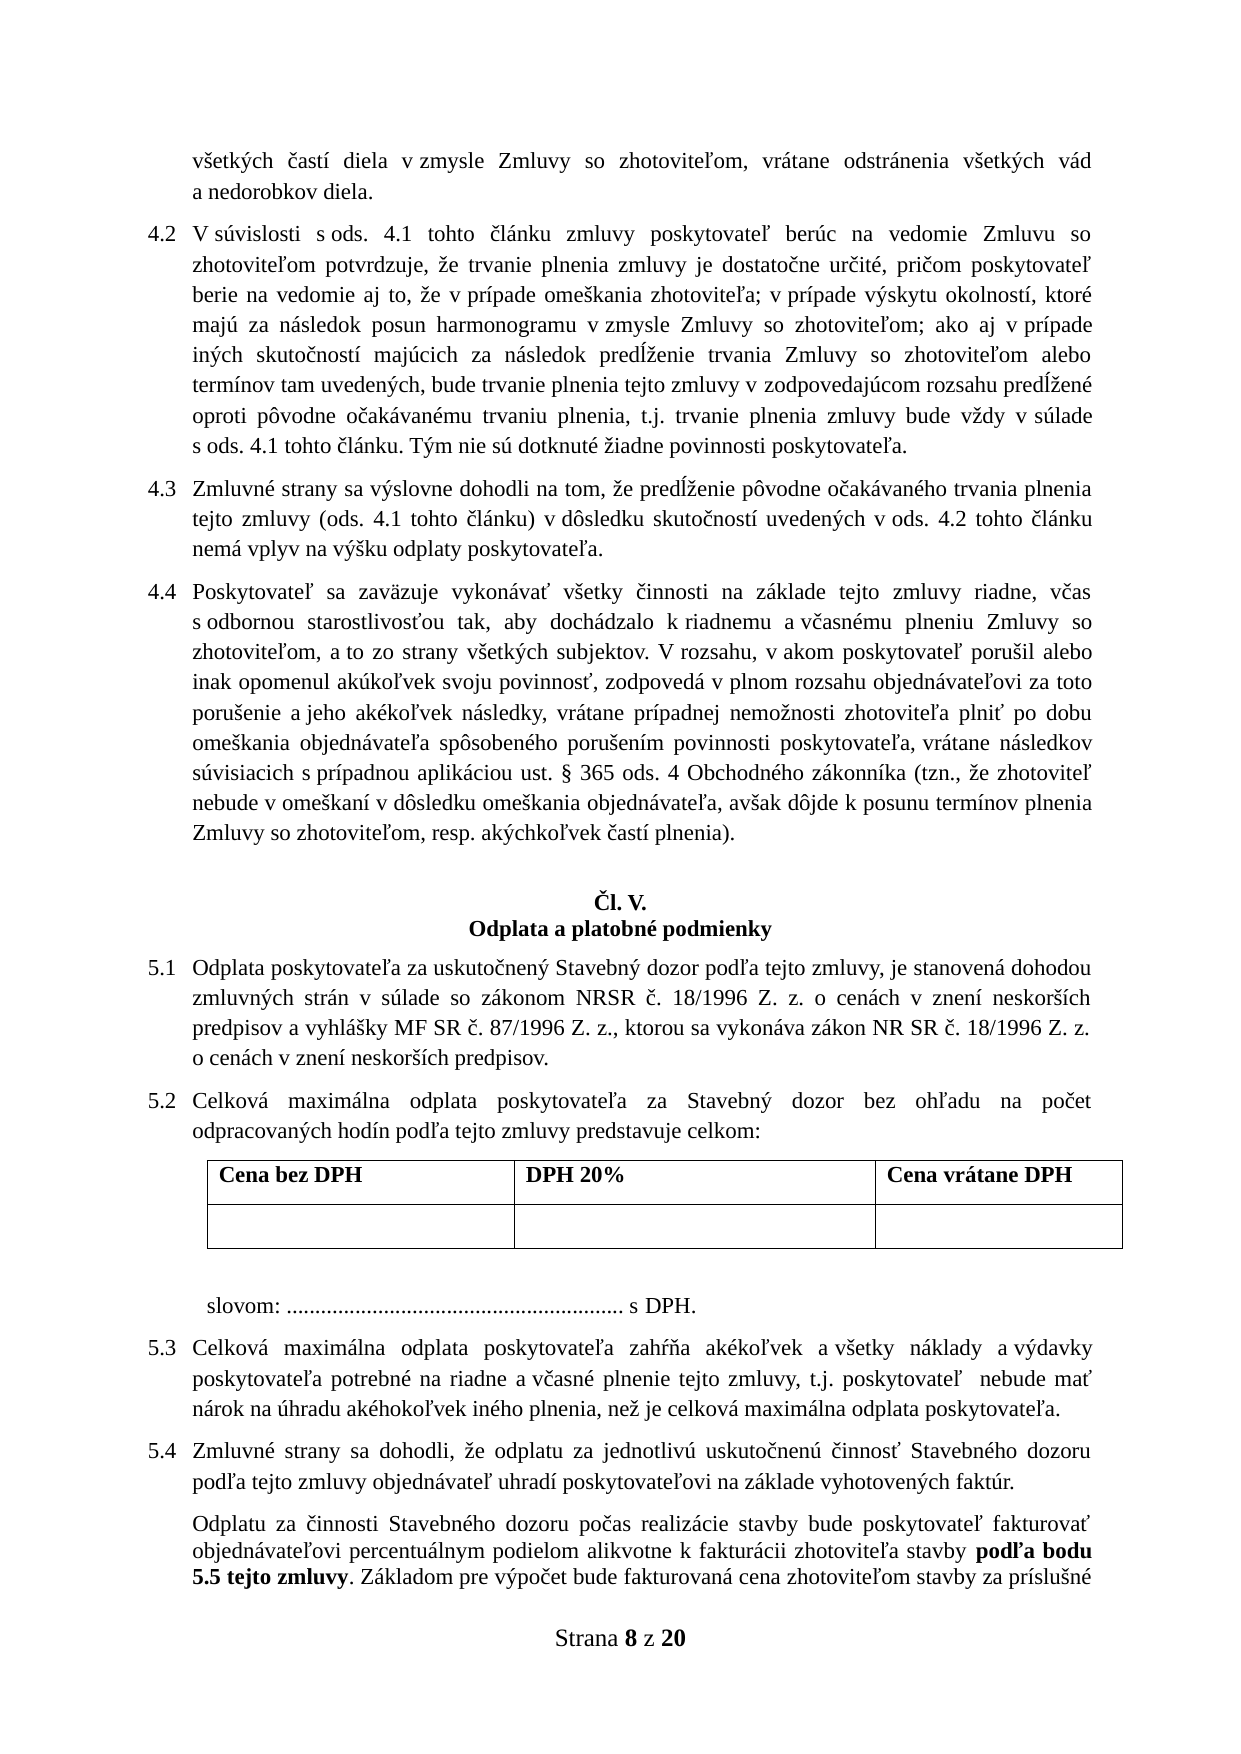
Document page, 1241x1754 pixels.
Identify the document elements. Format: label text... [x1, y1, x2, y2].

list Zmluvné strany sa výslovne dohodli na tom, že predĺženie pôvodne očakávaného trvania plnenia tejto zmluvy (ods. 4.1 tohto článku) v dôsledku skutočností uvedených v ods. 4.2 tohto článku nemá vplyv na výšku odplaty poskytovateľa. [148, 475, 1093, 561]
table_cell [876, 1205, 1122, 1248]
list Poskytovateľ sa zaväzuje vykonávať všetky činnosti na základe tejto zmluvy riadne, včas s odbornou starostlivosťou tak, aby dochádzalo k riadnemu a včasnému plneniu Zmluvy so zhotoviteľom, a to zo strany všetkých subjektov. V rozsahu, v akom poskytovateľ porušil alebo inak opomenul akúkoľvek svoju povinnosť, zodpovedá v plnom rozsahu objednávateľovi za toto porušenie a jeho akékoľvek následky, vrátane prípadnej nemožnosti zhotoviteľa plniť po dobu omeškania objednávateľa spôsobeného porušením povinnosti poskytovateľa, vrátane následkov súvisiacich s prípadnou aplikáciou ust. § 365 ods. 4 Obchodného zákonníka (tzn., že zhotoviteľ nebude v omeškaní v dôsledku omeškania objednávateľa, avšak dôjde k posunu termínov plnenia Zmluvy so zhotoviteľom, resp. akýchkoľvek častí plnenia). [148, 578, 1093, 846]
table_header DPH 20% [515, 1161, 875, 1204]
table_header Cena vrátane DPH [876, 1161, 1122, 1204]
table_cell [515, 1205, 875, 1248]
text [192, 1510, 1092, 1589]
table_header Cena bez DPH [208, 1161, 514, 1204]
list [148, 148, 1093, 204]
table_cell [208, 1205, 514, 1248]
list Odplata poskytovateľa za uskutočnený Stavebný dozor podľa tejto zmluvy, je stanovená dohodou zmluvných strán v súlade so zákonom NRSR č. 18/1996 Z. z. o cenách v znení neskorších predpisov a vyhlášky MF SR č. 87/1996 Z. z., ktorou sa vykonáva zákon NR SR č. 18/1996 Z. z. o cenách v znení neskorších predpisov. [148, 954, 1092, 1071]
list Celková maximálna odplata poskytovateľa zahŕňa akékoľvek a všetky náklady a výdavky poskytovateľa potrebné na riadne a včasné plnenie tejto zmluvy, t.j. poskytovateľ nebude mať nárok na úhradu akéhokoľvek iného plnenia, než je celková maximálna odplata poskytovateľa. [148, 1334, 1093, 1421]
list Celková maximálna odplata poskytovateľa za Stavebný dozor bez ohľadu na počet odpracovaných hodín podľa tejto zmluvy predstavuje celkom: [148, 1087, 1093, 1144]
text Odplata a platobné podmienky [148, 915, 1093, 941]
list V súvislosti s ods. 4.1 tohto článku zmluvy poskytovateľ berúc na vedomie Zmluvu so zhotoviteľom potvrdzuje, že trvanie plnenia zmluvy je dostatočne určité, pričom poskytovateľ berie na vedomie aj to, že v prípade omeškania zhotoviteľa; v prípade výskytu okolností, ktoré majú za následok posun harmonogramu v zmysle Zmluvy so zhotoviteľom; ako aj v prípade iných skutočností majúcich za následok predĺženie trvania Zmluvy so zhotoviteľom alebo termínov tam uvedených, bude trvanie plnenia tejto zmluvy v zodpovedajúcom rozsahu predĺžené oproti pôvodne očakávanému trvaniu plnenia, t.j. trvanie plnenia zmluvy bude vždy v súlade s ods. 4.1 tohto článku. Tým nie sú dotknuté žiadne povinnosti poskytovateľa. [148, 221, 1093, 458]
text slovom: ........................................................... s DPH. [207, 1292, 1093, 1318]
list Zmluvné strany sa dohodli, že odplatu za jednotlivú uskutočnenú činnosť Stavebného dozoru podľa tejto zmluvy objednávateľ uhradí poskytovateľovi na základe vyhotovených faktúr. [148, 1437, 1092, 1494]
text Čl. V. [148, 888, 1093, 915]
